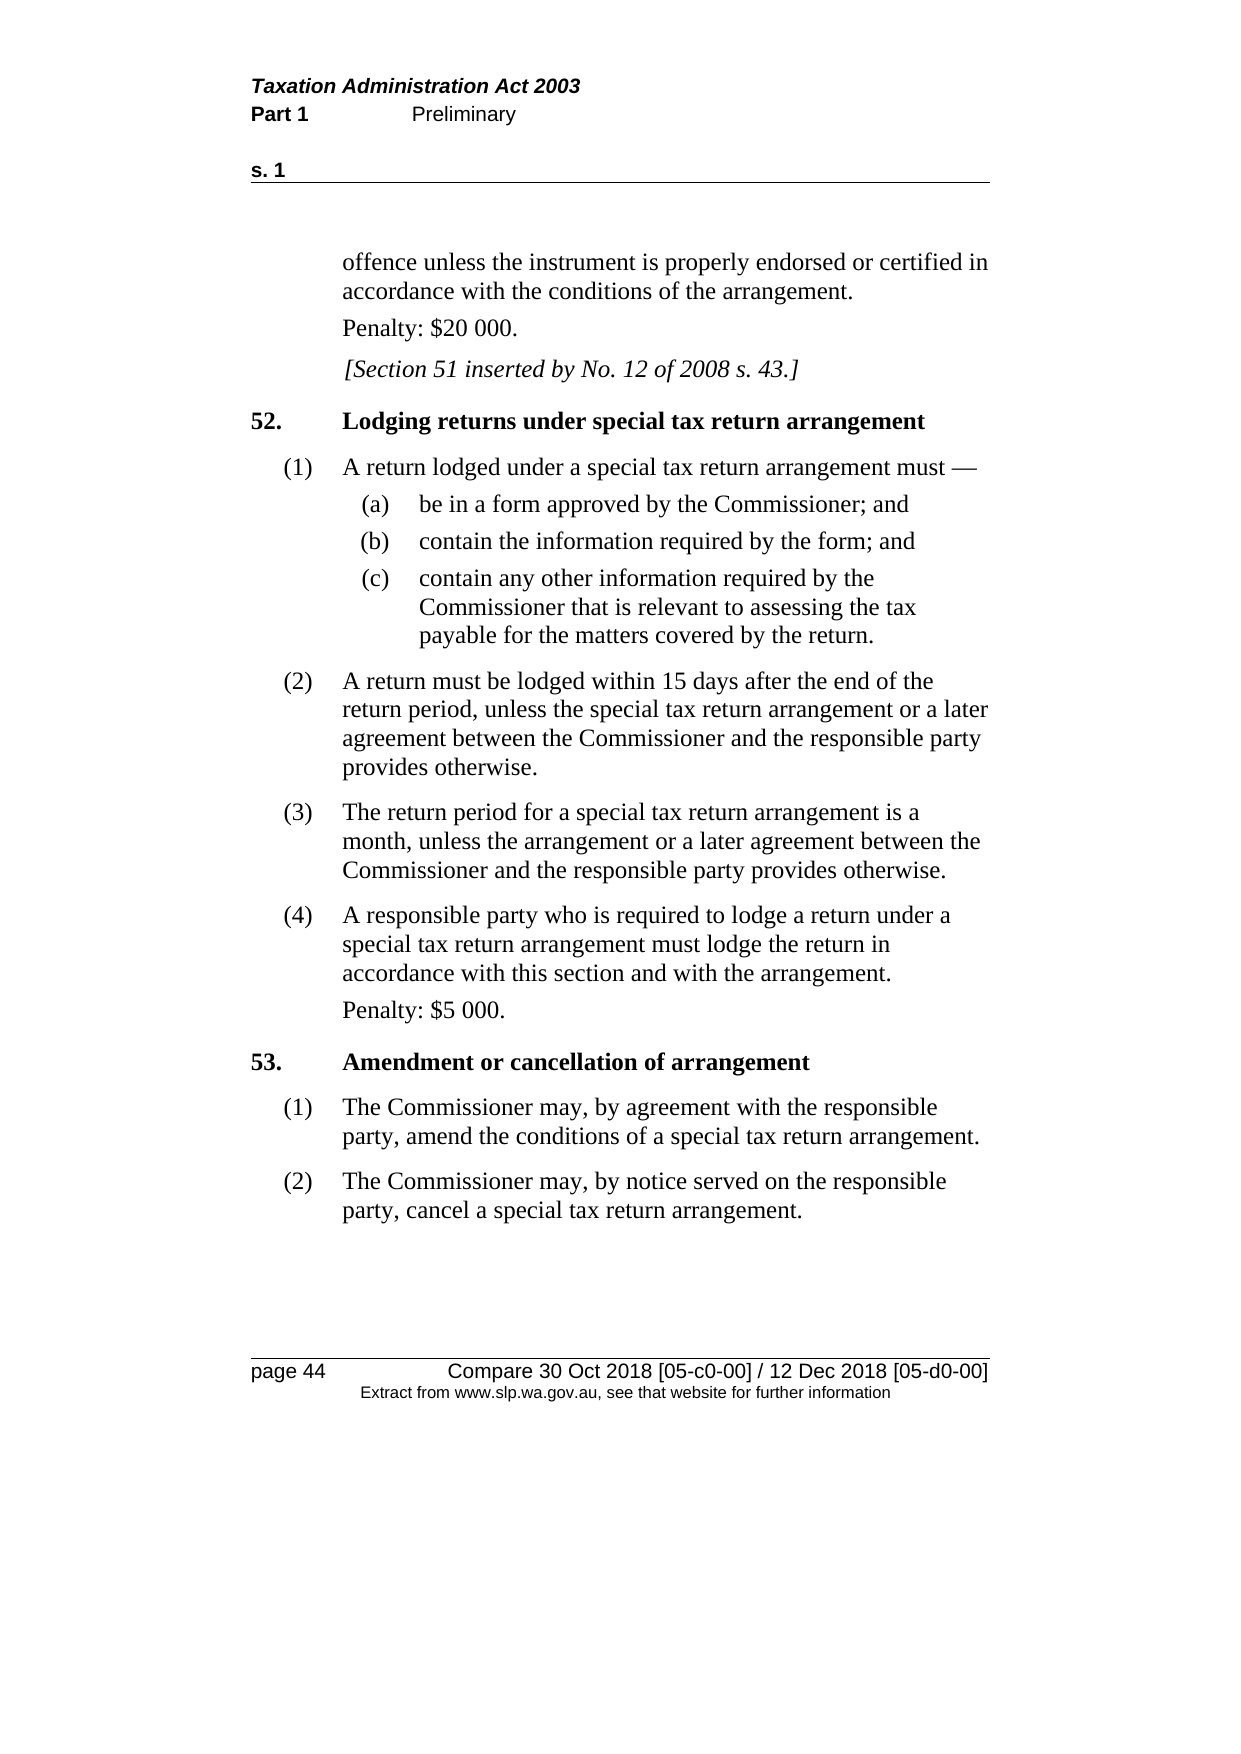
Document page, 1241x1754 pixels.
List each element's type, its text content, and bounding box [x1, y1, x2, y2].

text (b) contain the information required by the form; and [251, 526, 990, 554]
text (4) A responsible party who is required to lodge a return under a special tax return arrangement must lodge the return in accordance with this section and with the arrangement. [251, 900, 990, 987]
text [Section 51 inserted by No. 12 of 2008 s. 43.] [251, 354, 990, 383]
text (3) The return period for a special tax return arrangement is a month, unless the arrangement or a later agreement between the Commissioner and the responsible party provides otherwise. [251, 797, 990, 884]
text Penalty: $20 000. [251, 313, 990, 342]
text Penalty: $5 000. [251, 995, 990, 1024]
text (1) The Commissioner may, by agreement with the responsible party, amend the conditions of a special tax return arrangement. [251, 1092, 990, 1149]
text (a) be in a form approved by the Commissioner; and [251, 489, 990, 517]
text (1) A return lodged under a special tax return arrangement must — [251, 452, 990, 480]
text (2) The Commissioner may, by notice served on the responsible party, cancel a special tax return arrangement. [251, 1166, 990, 1224]
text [251, 247, 990, 305]
text (2) A return must be lodged within 15 days after the end of the return period, unless the special tax return arrangement or a later agreement between the Commissioner and the responsible party provides otherwise. [251, 666, 990, 781]
subtitle 52. Lodging returns under special tax return arrangement [251, 406, 990, 435]
subtitle 53. Amendment or cancellation of arrangement [251, 1047, 990, 1075]
text (c) contain any other information required by the Commissioner that is relevant to assessing the tax payable for the matters covered by the return. [251, 563, 990, 649]
